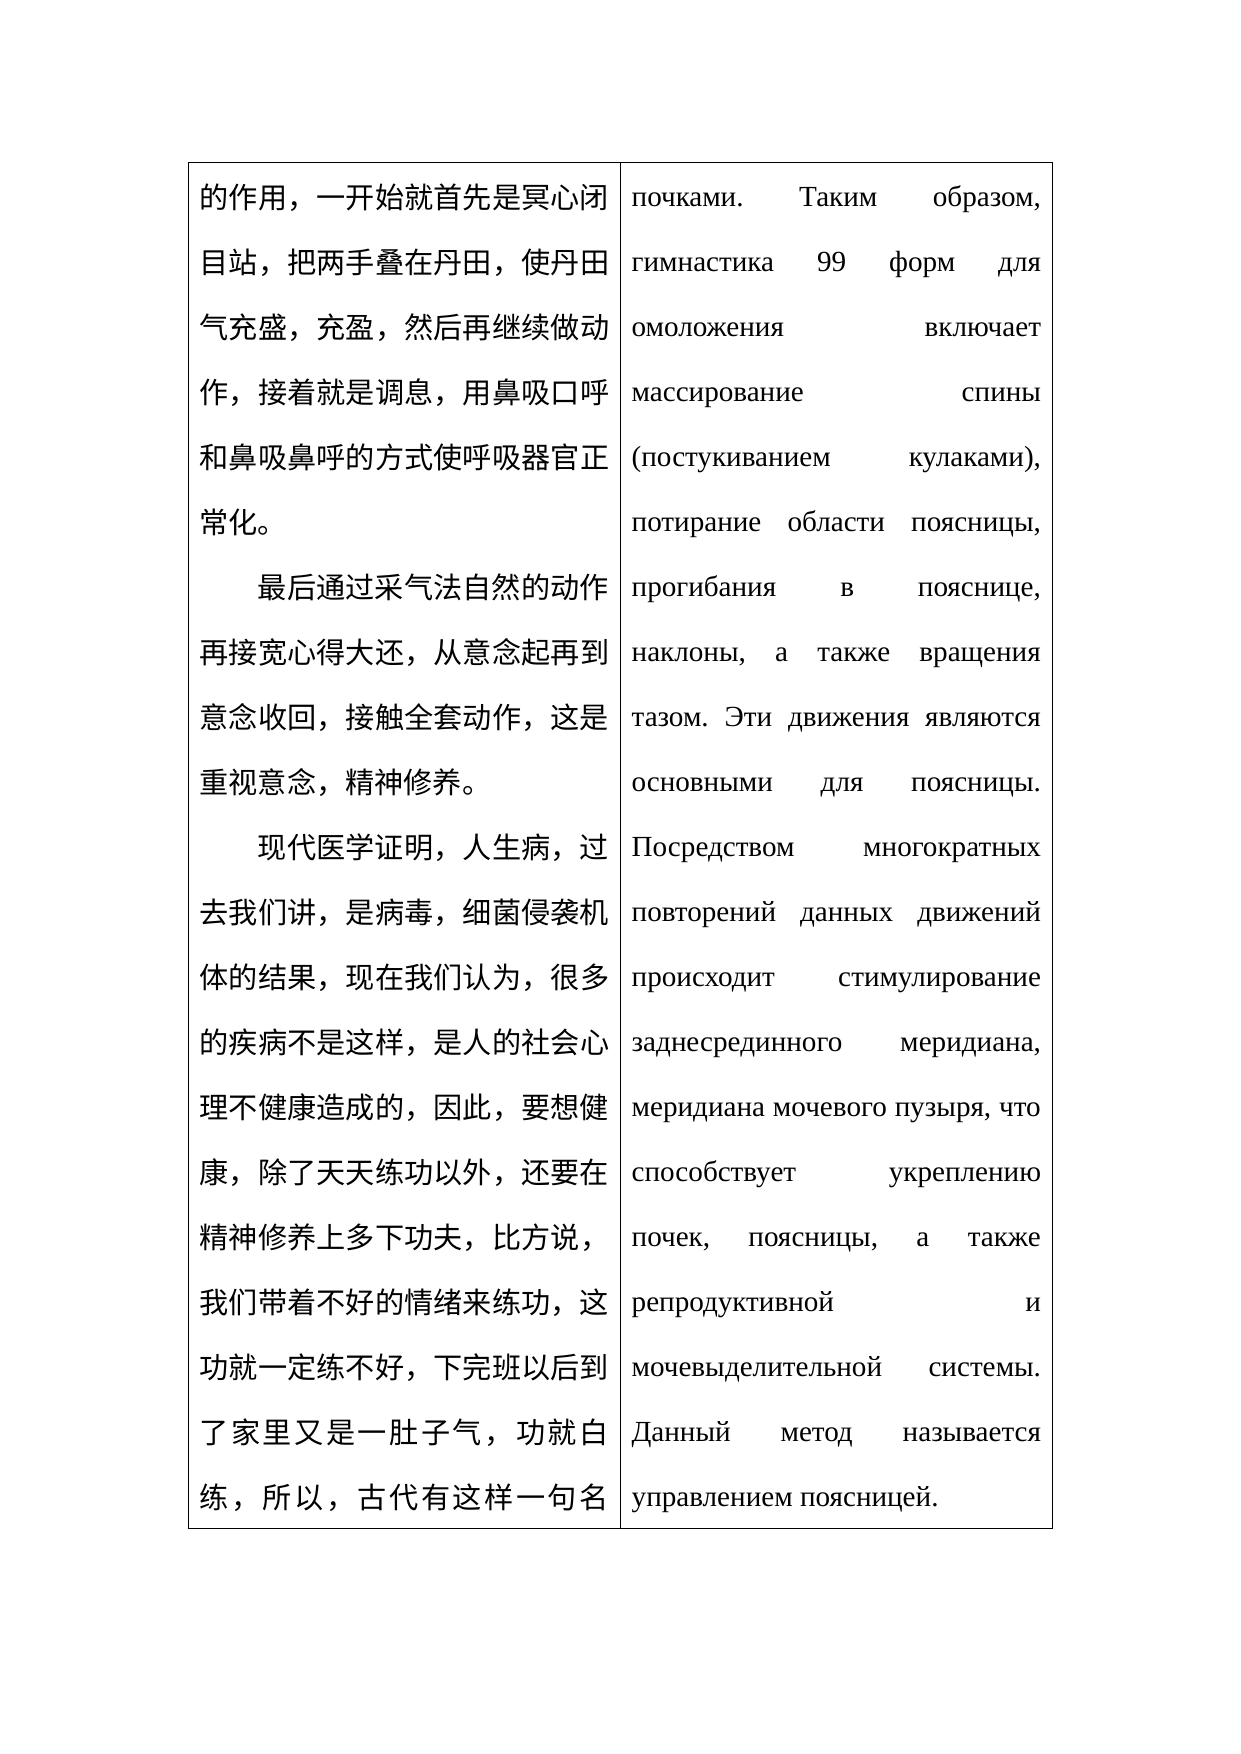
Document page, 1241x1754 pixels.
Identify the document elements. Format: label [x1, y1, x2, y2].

table_cell [189, 163, 620, 1528]
table_cell [621, 163, 1052, 1528]
